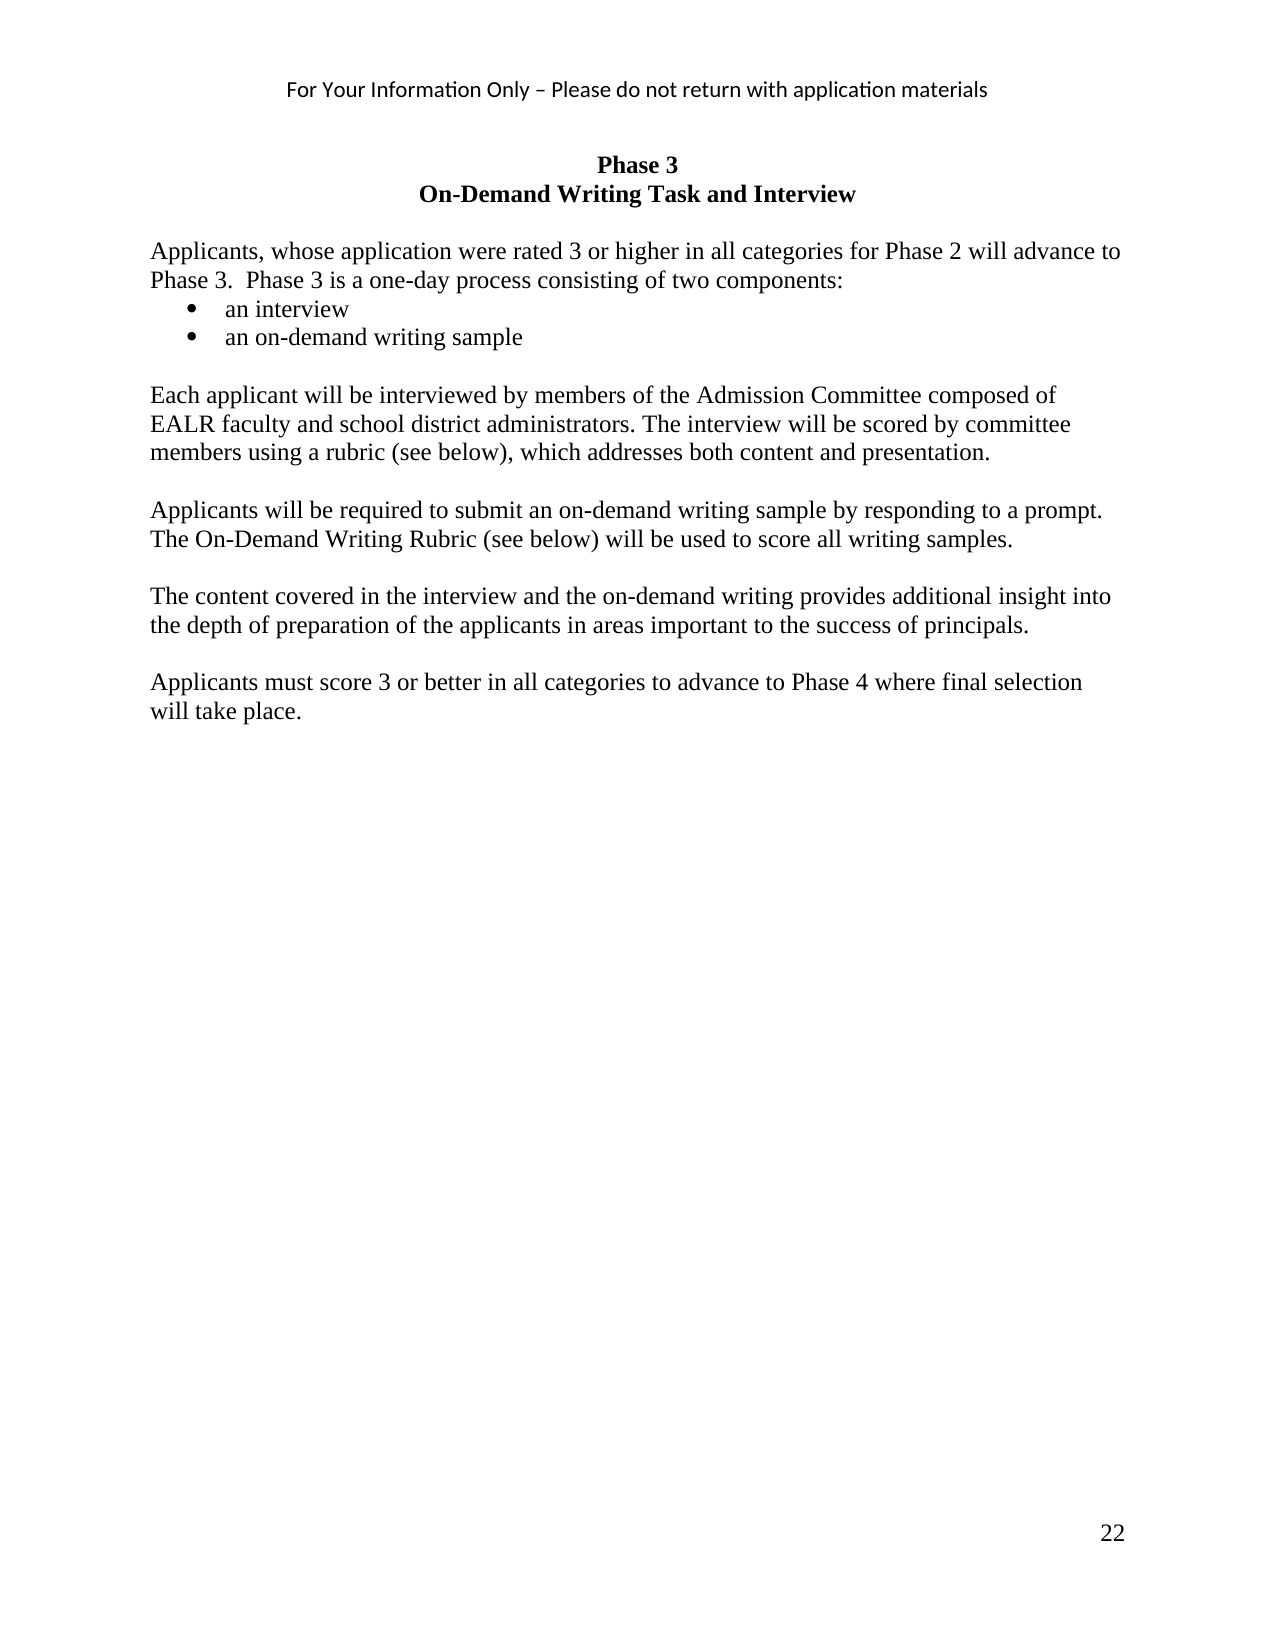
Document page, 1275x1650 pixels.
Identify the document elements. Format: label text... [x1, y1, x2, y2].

text On-Demand Writing Task and Interview [150, 179, 1125, 207]
text Applicants, whose application were rated 3 or higher in all categories for Phase 2 will advance to Phase 3. Phase 3 is a one-day process consisting of two components: [150, 236, 1125, 294]
text Applicants will be required to submit an on-demand writing sample by responding to a prompt. The On-Demand Writing Rubric (see below) will be used to score all writing samples. [150, 495, 1125, 552]
text The content covered in the interview and the on-demand writing provides additional insight into the depth of preparation of the applicants in areas important to the success of principals. [150, 581, 1125, 639]
text Applicants must score 3 or better in all categories to advance to Phase 4 where final selection will take place. [150, 667, 1125, 725]
list an interview [187, 294, 1125, 322]
text Phase 3 [150, 150, 1125, 179]
list an on-demand writing sample [187, 322, 1125, 351]
text Each applicant will be interviewed by members of the Admission Committee composed of EALR faculty and school district administrators. The interview will be scored by committee members using a rubric (see below), which addresses both content and presentation. [150, 380, 1125, 466]
